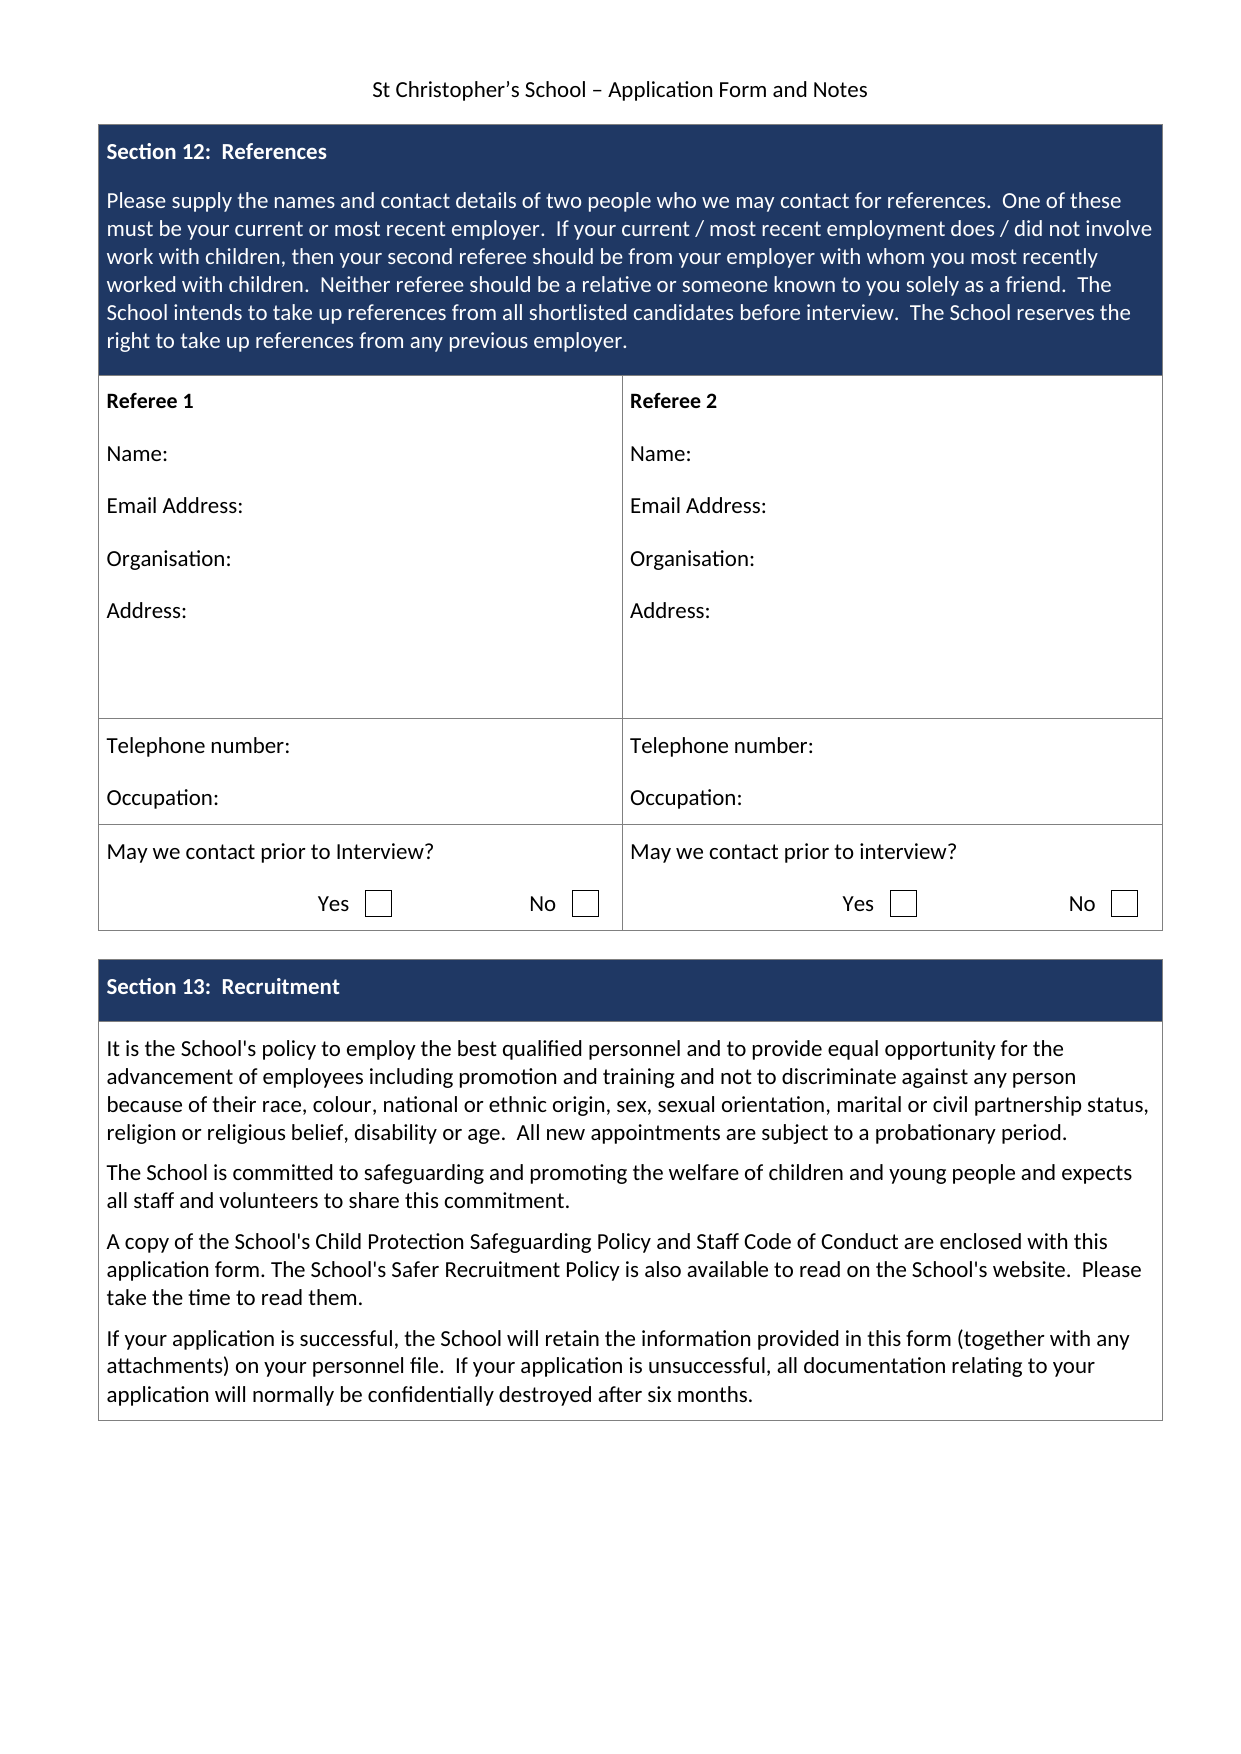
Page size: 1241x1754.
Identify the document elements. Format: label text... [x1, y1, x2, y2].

table_cell It is the School's policy to employ the best qualified personnel and to provide equal opportunity for the advancement of employees including promotion and training and not to discriminate against any person because of their race, colour, national or ethnic origin, sex, sexual orientation, marital or civil partnership status, religion or religious belief, disability or age. All new appointments are subject to a probationary period. The School is committed to safeguarding and promoting the welfare of children and young people and expects all staff and volunteers to share this commitment. A copy of the School's Child Protection Safeguarding Policy and Staff Code of Conduct are enclosed with this application form. The School's Safer Recruitment Policy is also available to read on the School's website. Please take the time to read them. If your application is successful, the School will retain the information provided in this form (together with any attachments) on your personnel file. If your application is unsuccessful, all documentation relating to your application will normally be confidentially destroyed after six months. [99, 1022, 1162, 1420]
table_cell Name: [99, 427, 622, 479]
table_cell Email Address: [623, 479, 1162, 532]
table_cell [357, 878, 431, 930]
table_cell Telephone number: [623, 719, 1162, 771]
table_cell Occupation: [99, 771, 622, 824]
table_cell Address: [623, 584, 1162, 718]
table_cell May we contact prior to interview? [623, 825, 1162, 877]
table_header Section 12: References Please supply the names and contact details of two people who we may contact for references. One of these must be your current or most recent employer. If your current / most recent employment does / did not involve work with children, then your second referee should be from your employer with whom you most recently worked with children. Neither referee should be a relative or someone known to you solely as a friend. The School intends to take up references from all shortlisted candidates before interview. The School reserves the right to take up references from any previous employer. [99, 125, 1162, 375]
table_cell Occupation: [623, 771, 1162, 824]
table_header Section 13: Recruitment [99, 960, 1162, 1021]
table_cell Yes [623, 878, 881, 930]
table_cell [1103, 878, 1162, 930]
table_cell Referee 1 [99, 376, 622, 427]
table_cell Telephone number: [99, 719, 622, 771]
table_cell Organisation: [623, 532, 1162, 584]
table_cell May we contact prior to Interview? [99, 825, 622, 877]
table_cell [564, 878, 622, 930]
table_cell Address: [99, 584, 622, 718]
table_cell Organisation: [99, 532, 622, 584]
table_cell [881, 878, 970, 930]
table_cell Yes [99, 878, 357, 930]
table_cell Name: [623, 427, 1162, 479]
table_cell No [970, 878, 1103, 930]
table_cell Referee 2 [623, 376, 1162, 427]
table_cell Email Address: [99, 479, 622, 532]
table_cell No [431, 878, 563, 930]
